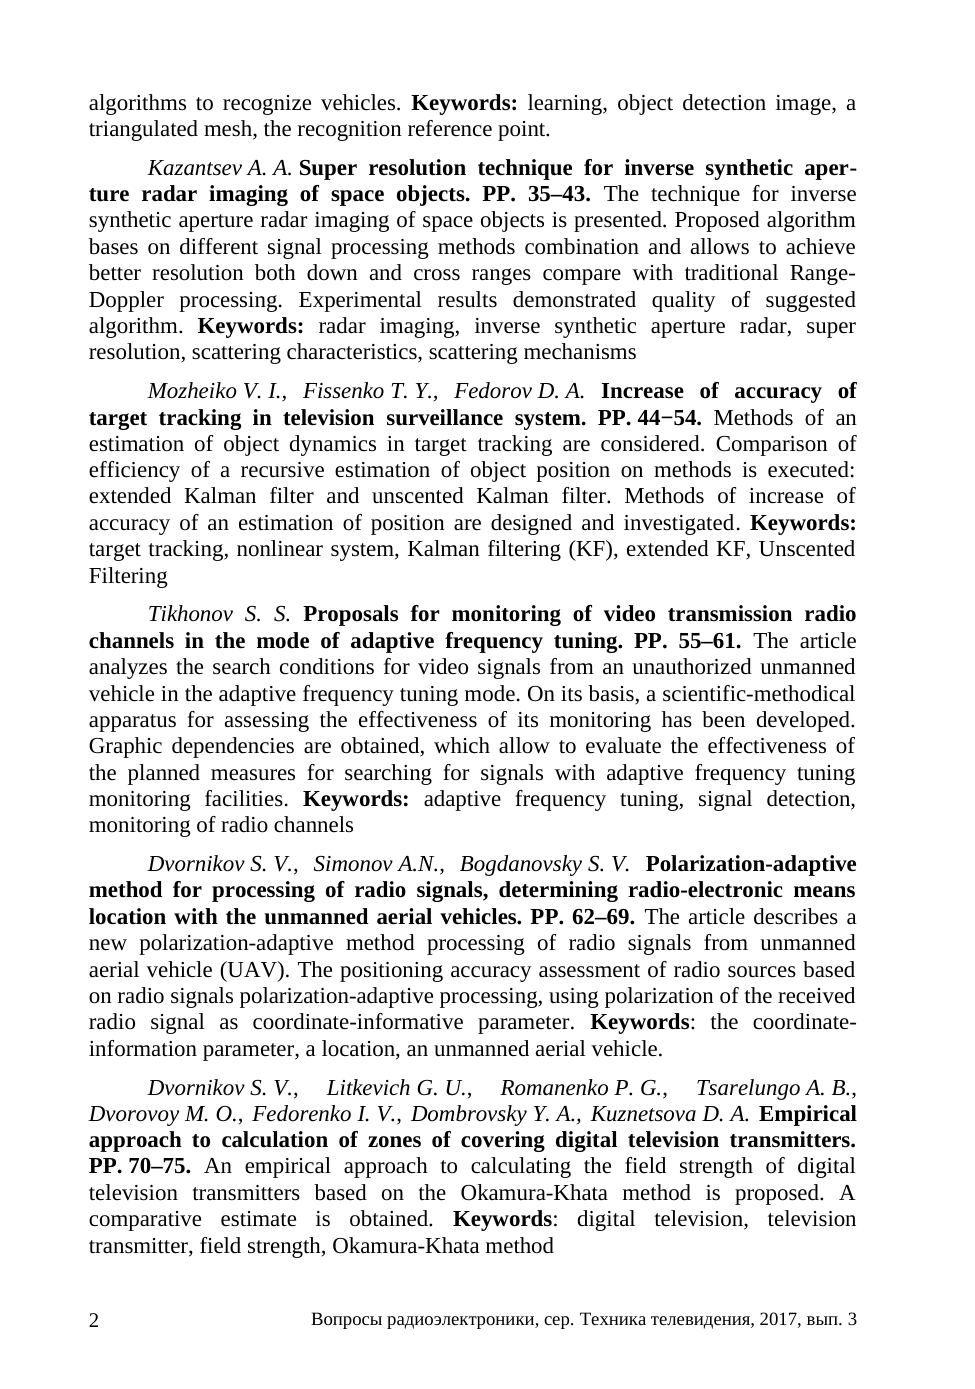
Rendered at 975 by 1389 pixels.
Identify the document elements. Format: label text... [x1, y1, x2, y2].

text Tikhonov S. S. Proposals for monitoring of video transmission radio channels in the mode of adaptive frequency tuning. PP. 55–61. The article analyzes the search conditions for video signals from an unauthorized unmanned vehicle in the adaptive frequency tuning mode. On its basis, a scientific-methodical apparatus for assessing the effectiveness of its monitoring has been developed. Graphic dependencies are obtained, which allow to evaluate the effectiveness of the planned measures for searching for signals with adaptive frequency tuning monitoring facilities. Keywords: adaptive frequency tuning, signal detection, monitoring of radio channels [89, 601, 857, 838]
text Dvornikov S. V., Litkevich G. U., Romanenko P. G., Tsarelungo A. B., Dvorovoy M. O., Fedorenko I. V., Dombrovsky Y. A., Kuznetsova D. A. Empirical approach to calculation of zones of covering digital television transmitters. PP. 70–75. An empirical approach to calculating the field strength of digital television transmitters based on the Okamura-Khata method is proposed. A comparative estimate is obtained. Keywords: digital television, television transmitter, field strength, Okamura-Khata method [89, 1073, 857, 1258]
text Dvornikov S. V., Simonov A.N., Bogdanovsky S. V. Polarization-adaptive method for processing of radio signals, determining radio-electronic means location with the unmanned aerial vehicles. PP. 62–69. The article describes a new polarization-adaptive method processing of radio signals from unmanned aerial vehicle (UAV). The positioning accuracy assessment of radio sources based on radio signals polarization-adaptive processing, using polarization of the received radio signal as coordinate-informative parameter. Keywords: the coordinate-information parameter, a location, an unmanned aerial vehicle. [89, 850, 857, 1061]
text Mozheiko V. I., Fissenko T. Y., Fedorov D. A. Increase of accuracy of target tracking in television surveillance system. PP. 44−54. Methods of an estimation of object dynamics in target tracking are considered. Comparison of efficiency of a recursive estimation of object position on methods is executed: extended Kalman filter and unscented Kalman filter. Methods of increase of accuracy of an estimation of position are designed and investigated. Keywords: target tracking, nonlinear system, Kalman filtering (KF), extended KF, Unscented Filtering [89, 377, 857, 588]
text Kazantsev A. A. Super resolution technique for inverse synthetic aperture radar imaging of space objects. PP. 35–43. The technique for inverse synthetic aperture radar imaging of space objects is presented. Proposed algorithm bases on different signal processing methods combination and allows to achieve better resolution both down and cross ranges compare with traditional Range-Doppler processing. Experimental results demonstrated quality of suggested algorithm. Keywords: radar imaging, inverse synthetic aperture radar, super resolution, scattering characteristics, scattering mechanisms [89, 154, 857, 365]
